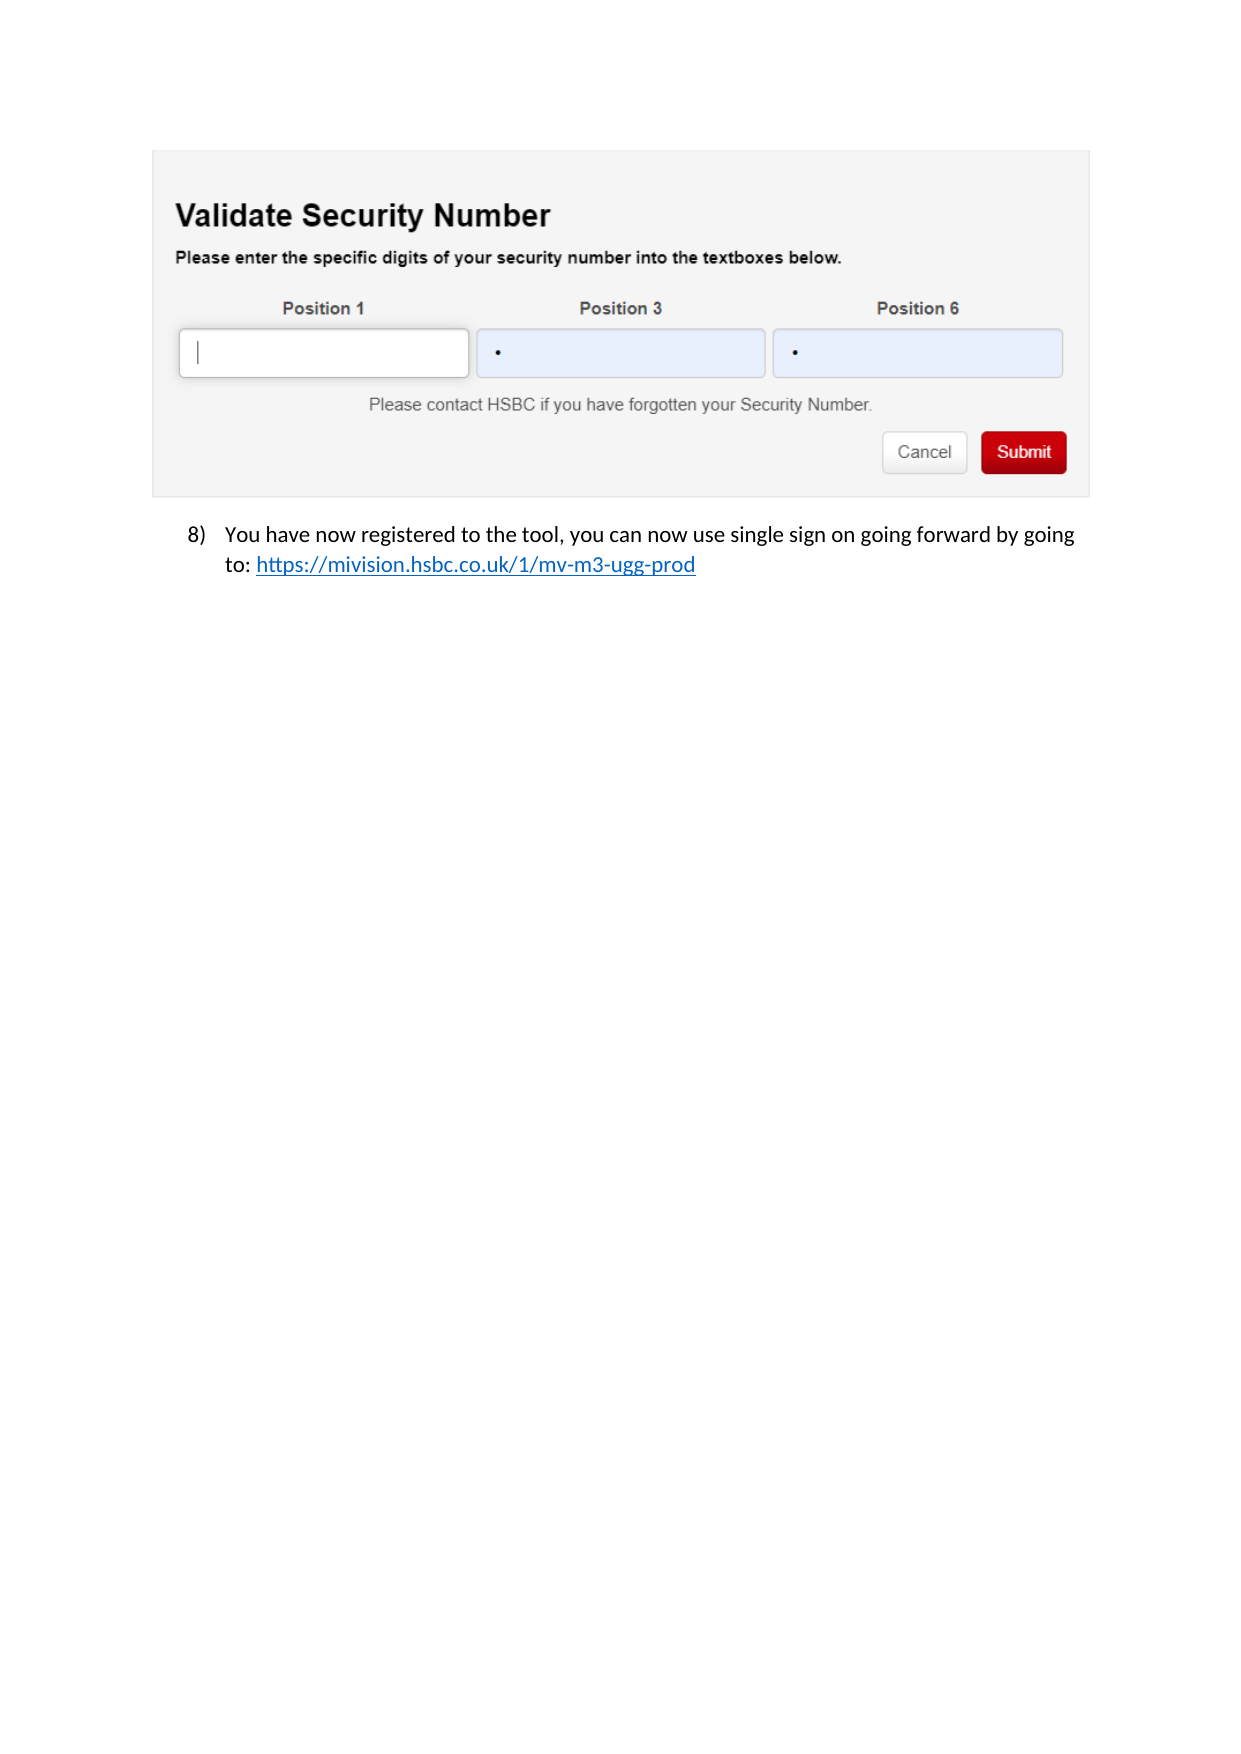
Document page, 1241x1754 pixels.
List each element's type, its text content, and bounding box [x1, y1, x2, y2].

picture [150, 150, 1091, 502]
list You have now registered to the tool, you can now use single sign on going forward by going to: https://mivision.hsbc.co.uk/1/mv-m3-ugg-prod [187, 520, 1090, 578]
